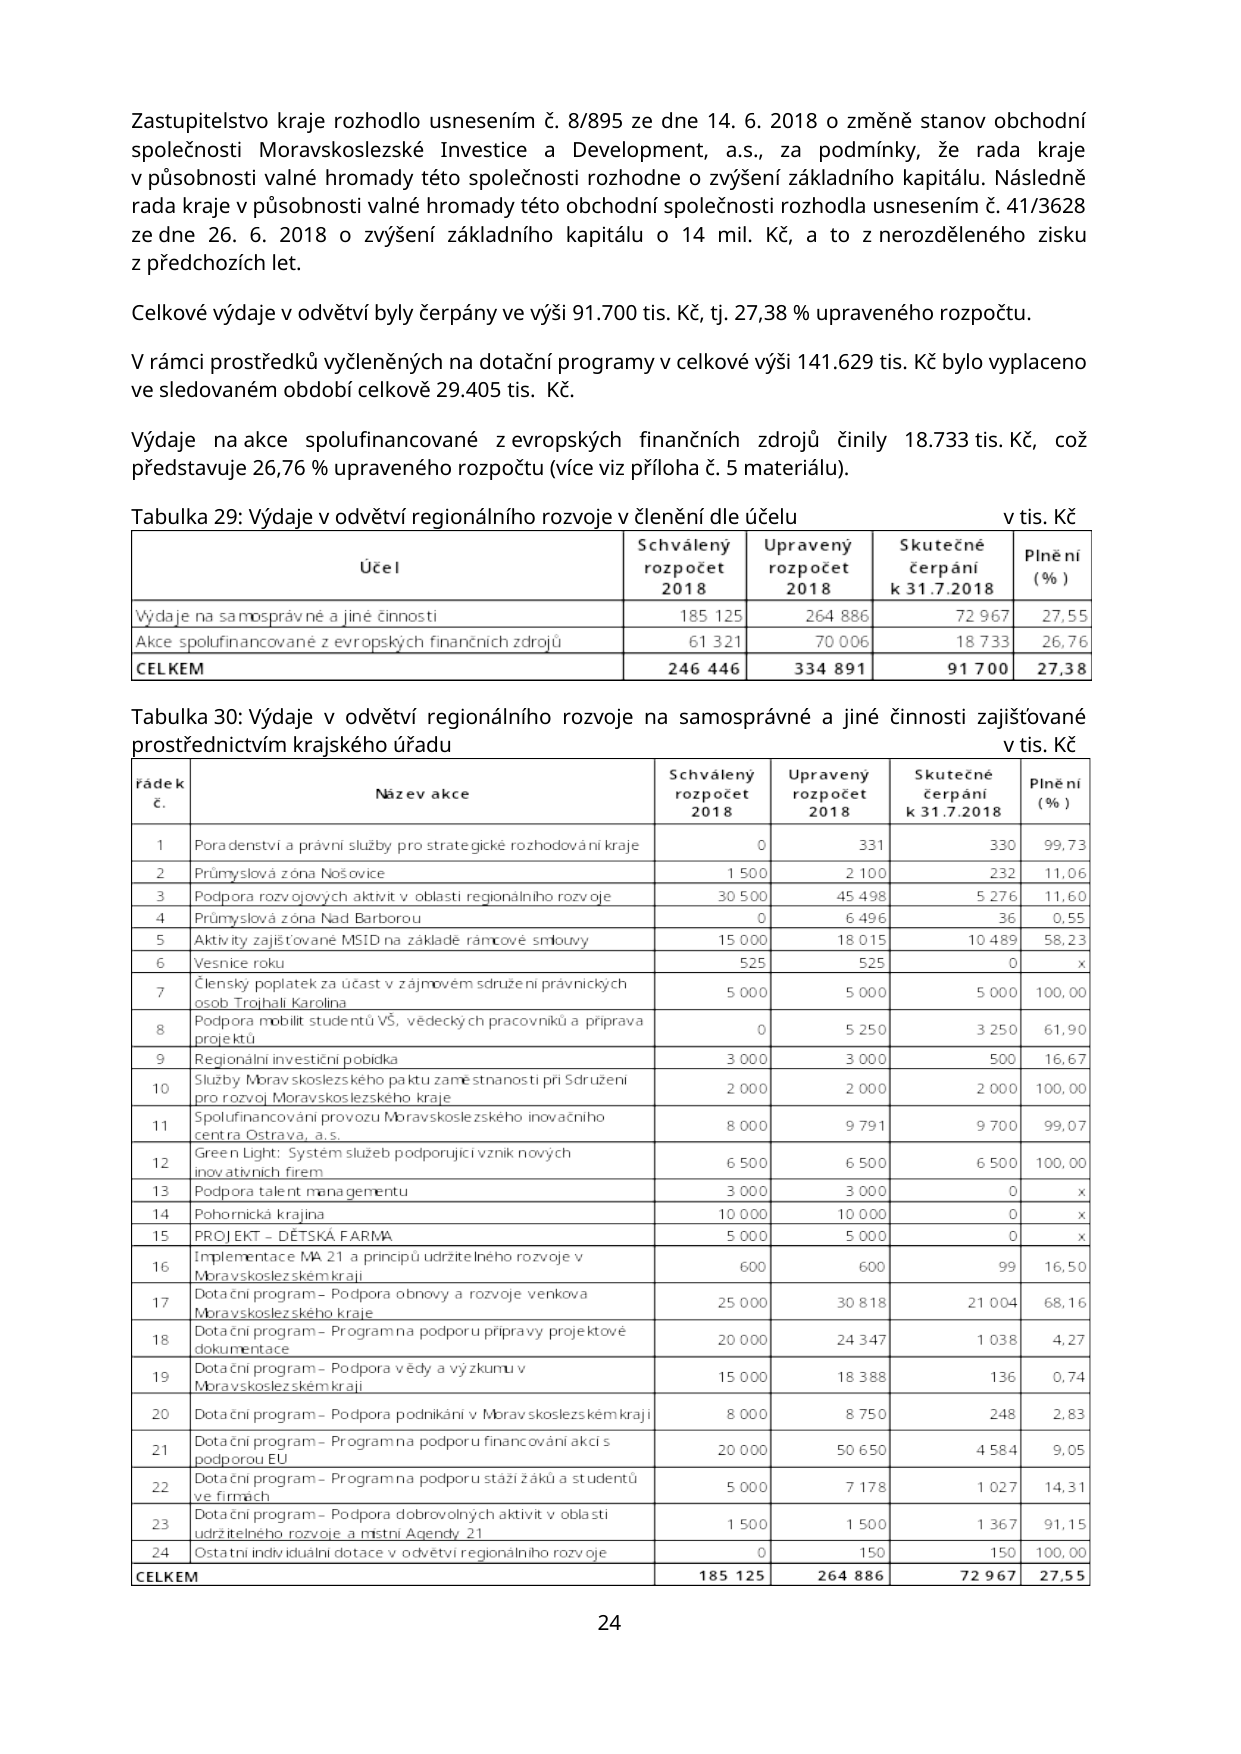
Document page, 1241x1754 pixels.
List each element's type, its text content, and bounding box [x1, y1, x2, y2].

text Zastupitelstvo kraje rozhodlo usnesením č. 8/895 ze dne 14. 6. 2018 o změně stanov obchodní společnosti Moravskoslezské Investice a Development, a.s., za podmínky, že rada kraje v působnosti valné hromady této společnosti rozhodne o zvýšení základního kapitálu. Následně rada kraje v působnosti valné hromady této obchodní společnosti rozhodla usnesením č. 41/3628 ze dne 26. 6. 2018 o zvýšení základního kapitálu o 14 mil. Kč, a to z nerozděleného zisku z předchozích let. [131, 106, 1087, 277]
text Celkové výdaje v odvětví byly čerpány ve výši 91.700 tis. Kč, tj. 27,38 % upraveného rozpočtu. [131, 298, 1087, 326]
text Výdaje na akce spolufinancované z evropských finančních zdrojů činily 18.733 tis. Kč, což představuje 26,76 % upraveného rozpočtu (více viz příloha č. 5 materiálu). [131, 425, 1087, 482]
text V rámci prostředků vyčleněných na dotační programy v celkové výši 141.629 tis. Kč bylo vyplaceno ve sledovaném období celkově 29.405 tis. Kč. [131, 347, 1087, 404]
text Výdaje v odvětví regionálního rozvoje na samosprávné a jiné činnosti zajišťované prostřednictvím krajského úřadu v tis. Kč [131, 702, 1087, 758]
text Výdaje v odvětví regionálního rozvoje v členění dle účelu v tis. Kč [131, 502, 1087, 530]
